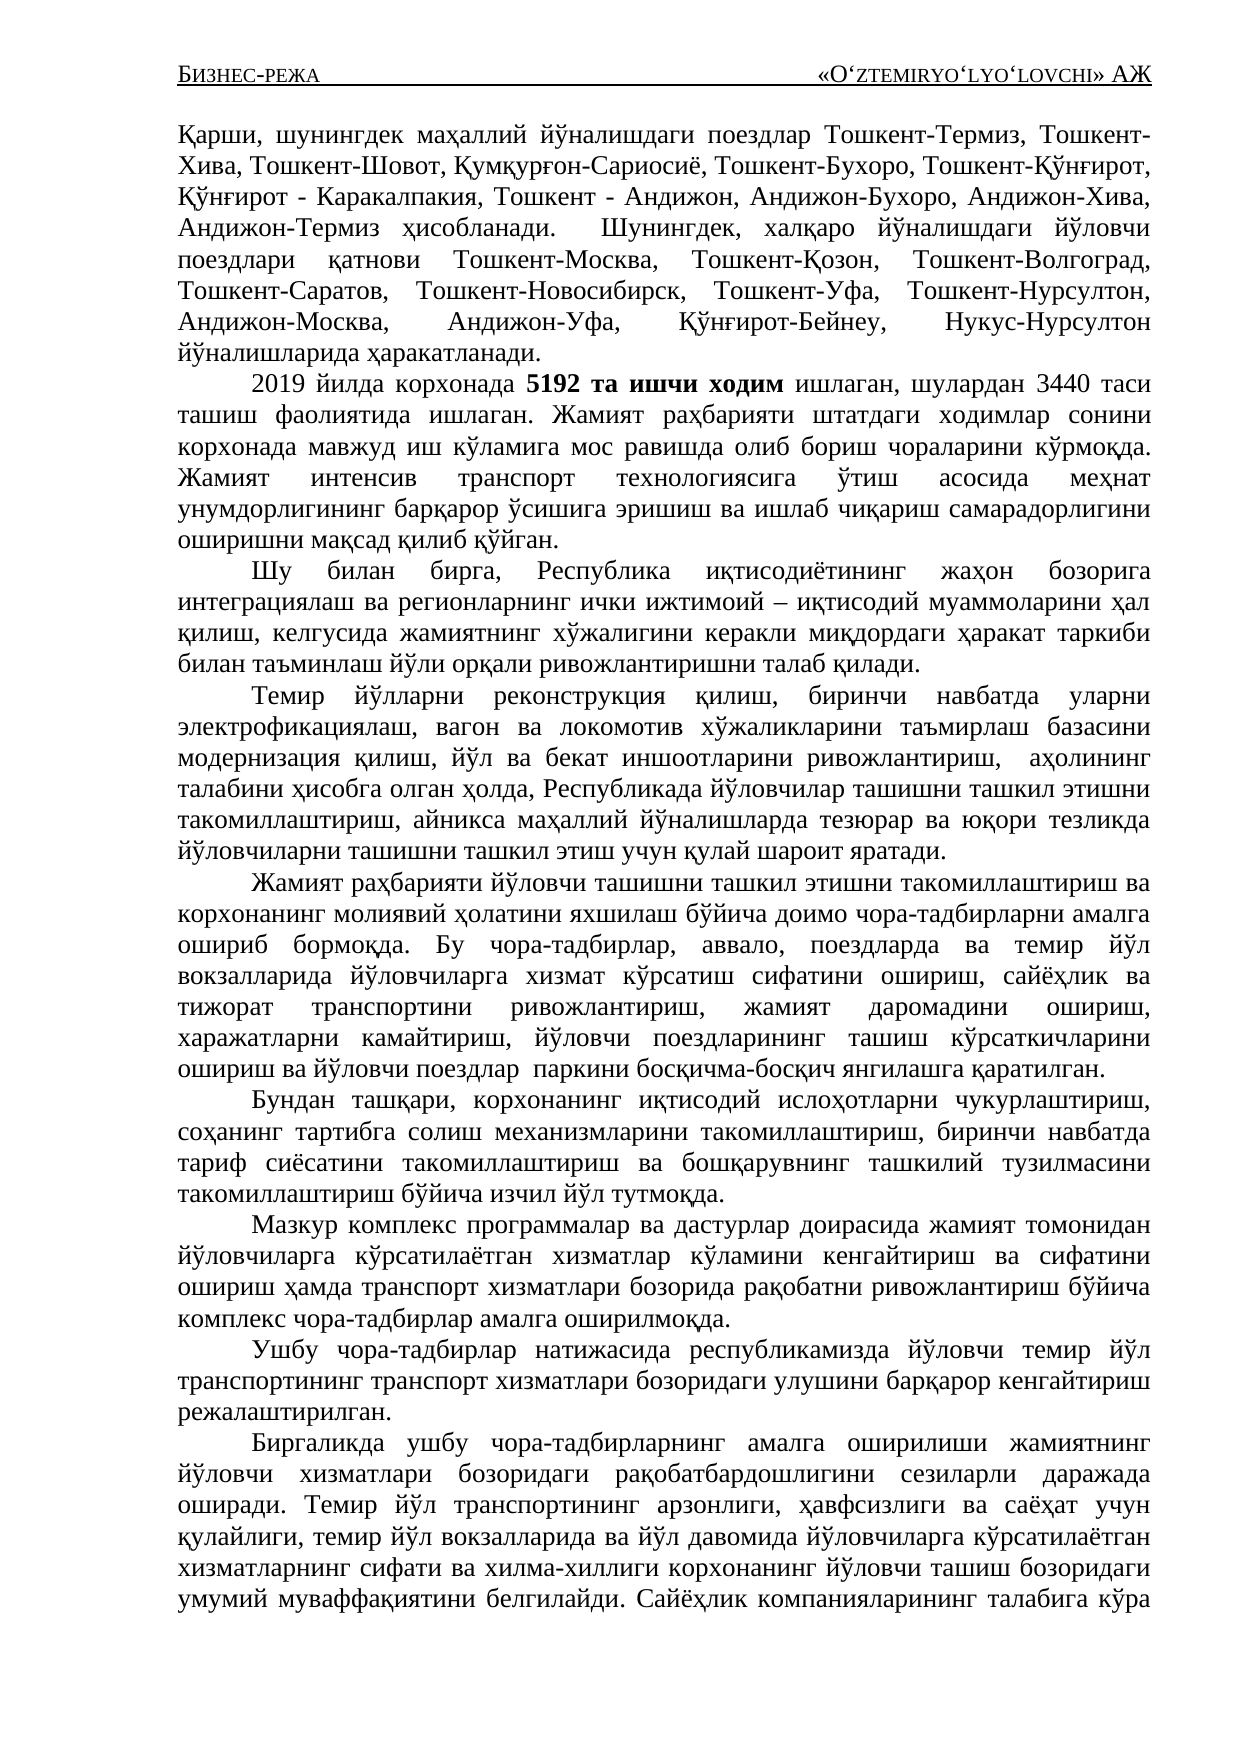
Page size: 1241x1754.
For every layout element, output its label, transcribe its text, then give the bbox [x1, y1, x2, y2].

text 2019 йилда корхонада 5192 та ишчи ходим ишлаган, шулардан 3440 таси ташиш фаолиятида ишлаган. Жамият раҳбарияти штатдаги ходимлар сонини корхонада мавжуд иш кўламига мос равишда олиб бориш чораларини кўрмоқда. Жамият интенсив транспорт технологиясига ўтиш асосида меҳнат унумдорлигининг барқарор ўсишига эришиш ва ишлаб чиқариш самарадорлигини оширишни мақсад қилиб қўйган. [177, 367, 1152, 554]
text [177, 118, 1152, 367]
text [177, 1426, 1152, 1613]
text Ушбу чора-тадбирлар натижасида республикамизда йўловчи темир йўл транспортининг транспорт хизматлари бозоридаги улушини барқарор кенгайтириш режалаштирилган. [177, 1333, 1152, 1426]
text Темир йўлларни реконструкция қилиш, биринчи навбатда уларни электрофикациялаш, вагон ва локомотив хўжаликларини таъмирлаш базасини модернизация қилиш, йўл ва бекат иншоотларини ривожлантириш, аҳолининг талабини ҳисобга олган ҳолда, Республикада йўловчилар ташишни ташкил этишни такомиллаштириш, айникса маҳаллий йўналишларда тезюрар ва юқори тезликда йўловчиларни ташишни ташкил этиш учун қулай шароит яратади. [177, 679, 1152, 866]
text Шу билан бирга, Республика иқтисодиётининг жаҳон бозорига интеграциялаш ва регионларнинг ички ижтимоий – иқтисодий муаммоларини ҳал қилиш, келгусида жамиятнинг хўжалигини керакли миқдордаги ҳаракат таркиби билан таъминлаш йўли орқали ривожлантиришни талаб қилади. [177, 554, 1152, 679]
text Бундан ташқари, корхонанинг иқтисодий ислоҳотларни чукурлаштириш, соҳанинг тартибга солиш механизмларини такомиллаштириш, биринчи навбатда тариф сиёсатини такомиллаштириш ва бошқарувнинг ташкилий тузилмасини такомиллаштириш бўйича изчил йўл тутмоқда. [177, 1084, 1152, 1208]
text Жамият раҳбарияти йўловчи ташишни ташкил этишни такомиллаштириш ва корхонанинг молиявий ҳолатини яхшилаш бўйича доимо чора-тадбирларни амалга ошириб бормоқда. Бу чора-тадбирлар, аввало, поездларда ва темир йўл вокзалларида йўловчиларга хизмат кўрсатиш сифатини ошириш, сайёҳлик ва тижорат транспортини ривожлантириш, жамият даромадини ошириш, харажатларни камайтириш, йўловчи поездларининг ташиш кўрсаткичларини ошириш ва йўловчи поездлар паркини босқичма-босқич янгилашга қаратилган. [177, 866, 1152, 1084]
text Мазкур комплекс программалар ва дастурлар доирасида жамият томонидан йўловчиларга кўрсатилаётган хизматлар кўламини кенгайтириш ва сифатини ошириш ҳамда транспорт хизматлари бозорида рақобатни ривожлантириш бўйича комплекс чора-тадбирлар амалга оширилмоқда. [177, 1208, 1152, 1333]
